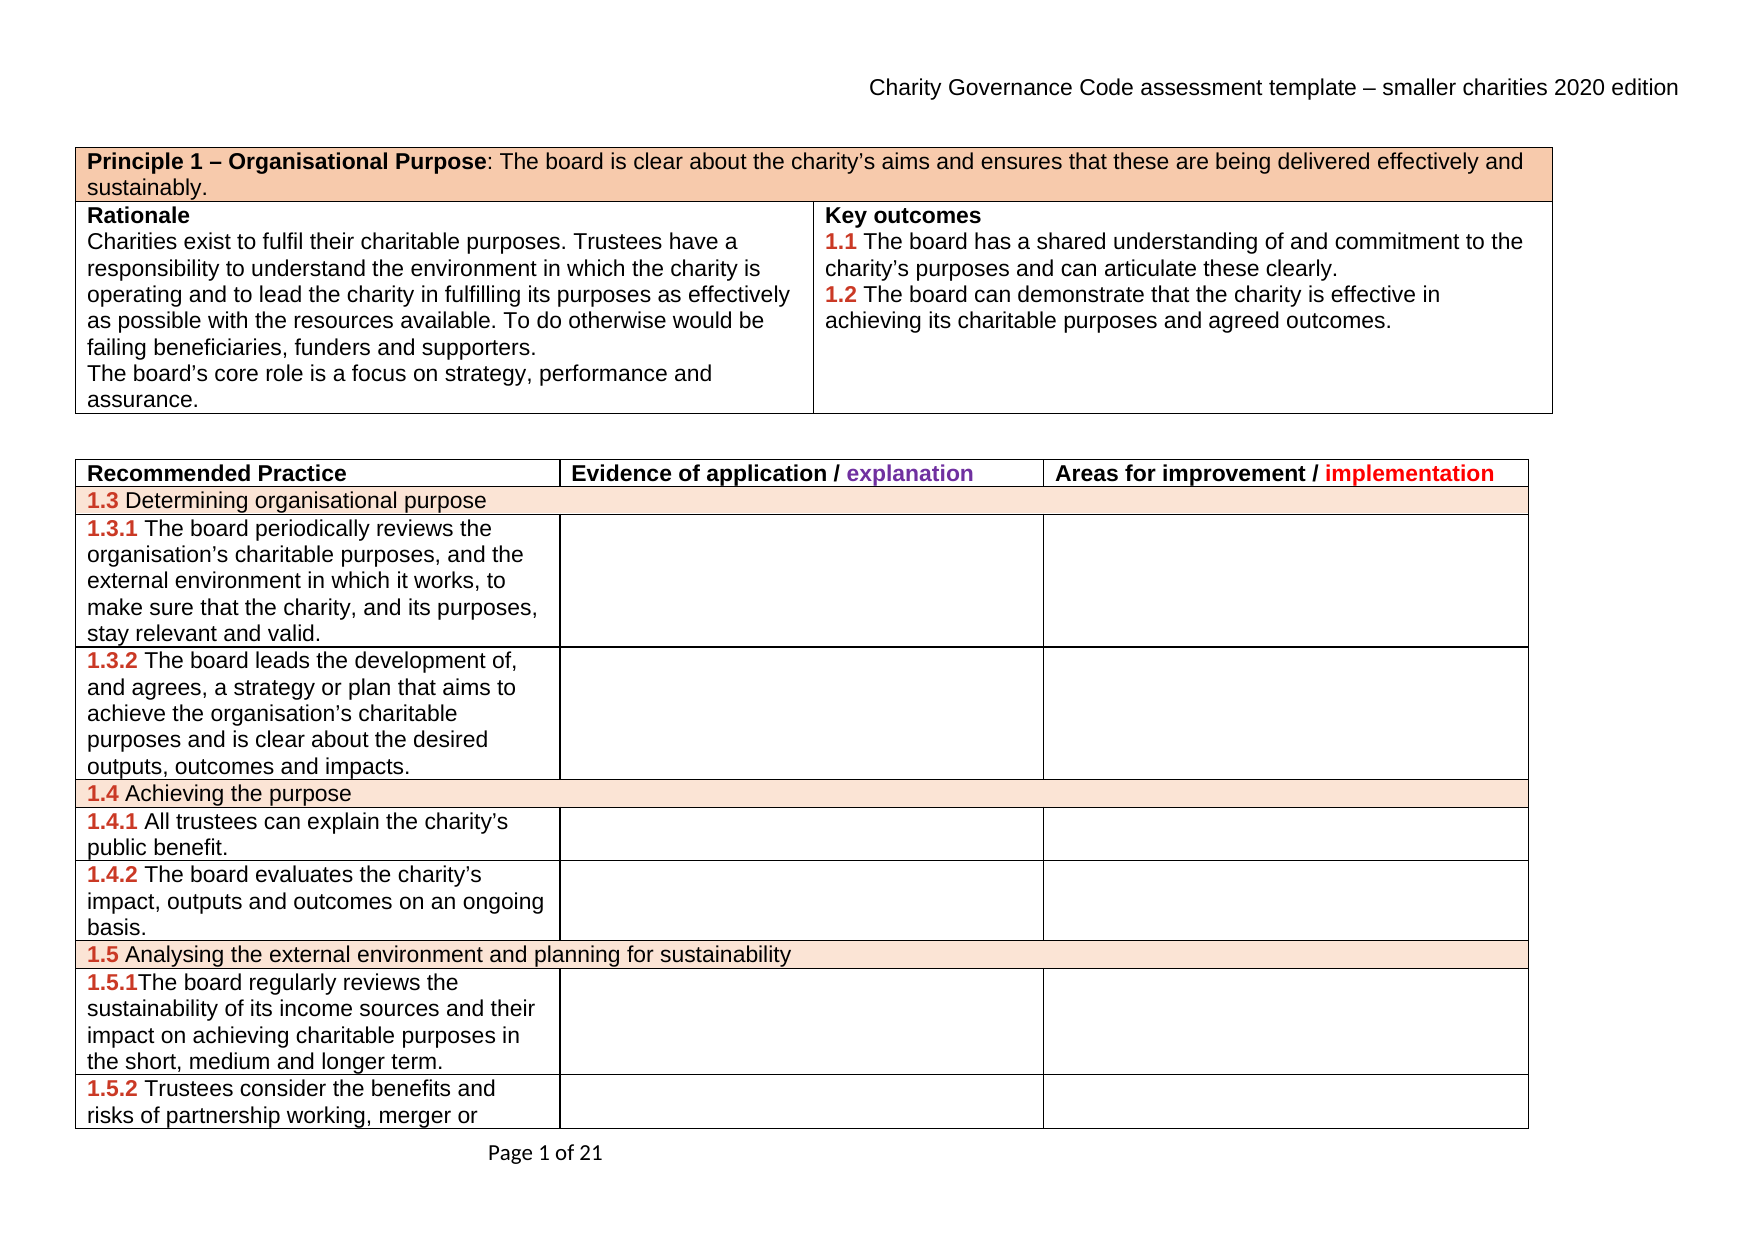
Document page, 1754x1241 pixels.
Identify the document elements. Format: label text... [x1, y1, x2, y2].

table_cell [561, 648, 1043, 779]
table_cell Rationale Charities exist to fulfil their charitable purposes. Trustees have a responsibility to understand the environment in which the charity is operating and to lead the charity in fulfilling its purposes as effectively as possible with the resources available. To do otherwise would be failing beneficiaries, funders and supporters. The board’s core role is a focus on strategy, performance and assurance. [76, 202, 813, 413]
table_cell Key outcomes 1.1 The board has a shared understanding of and commitment to the charity’s purposes and can articulate these clearly. 1.2 The board can demonstrate that the charity is effective in achieving its charitable purposes and agreed outcomes. [814, 202, 1552, 413]
table_cell 1.4.2 The board evaluates the charity’s impact, outputs and outcomes on an ongoing basis. [76, 861, 559, 940]
table_cell [561, 515, 1043, 646]
table_cell [561, 861, 1043, 940]
table_cell [561, 969, 1043, 1074]
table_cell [76, 1075, 559, 1128]
table_header Recommended Practice [76, 460, 559, 486]
table_cell 1.3 Determining organisational purpose [76, 487, 1528, 513]
table_cell [561, 808, 1043, 860]
table_cell 1.3.2 The board leads the development of, and agrees, a strategy or plan that aims to achieve the organisation’s charitable purposes and is clear about the desired outputs, outcomes and impacts. [76, 648, 559, 779]
table_cell [1044, 808, 1528, 860]
table_cell 1.3.1 The board periodically reviews the organisation’s charitable purposes, and the external environment in which it works, to make sure that the charity, and its purposes, stay relevant and valid. [76, 515, 559, 646]
table_cell [561, 1075, 1043, 1128]
table_cell [1044, 515, 1528, 646]
table_cell 1.4 Achieving the purpose [76, 780, 1528, 807]
table_cell [1044, 1075, 1528, 1128]
table_header Areas for improvement / implementation [1044, 460, 1528, 486]
table_cell 1.5.1The board regularly reviews the sustainability of its income sources and their impact on achieving charitable purposes in the short, medium and longer term. [76, 969, 559, 1074]
table_cell 1.4.1 All trustees can explain the charity’s public benefit. [76, 808, 559, 860]
table_cell [1044, 861, 1528, 940]
table_cell [1044, 969, 1528, 1074]
table_cell [1044, 648, 1528, 779]
table_header Evidence of application / explanation [561, 460, 1043, 486]
table_header Principle 1 – Organisational Purpose: The board is clear about the charity’s aims and ensures that these are being delivered effectively and sustainably. [76, 148, 1552, 201]
table_cell 1.5 Analysing the external environment and planning for sustainability [76, 941, 1528, 968]
